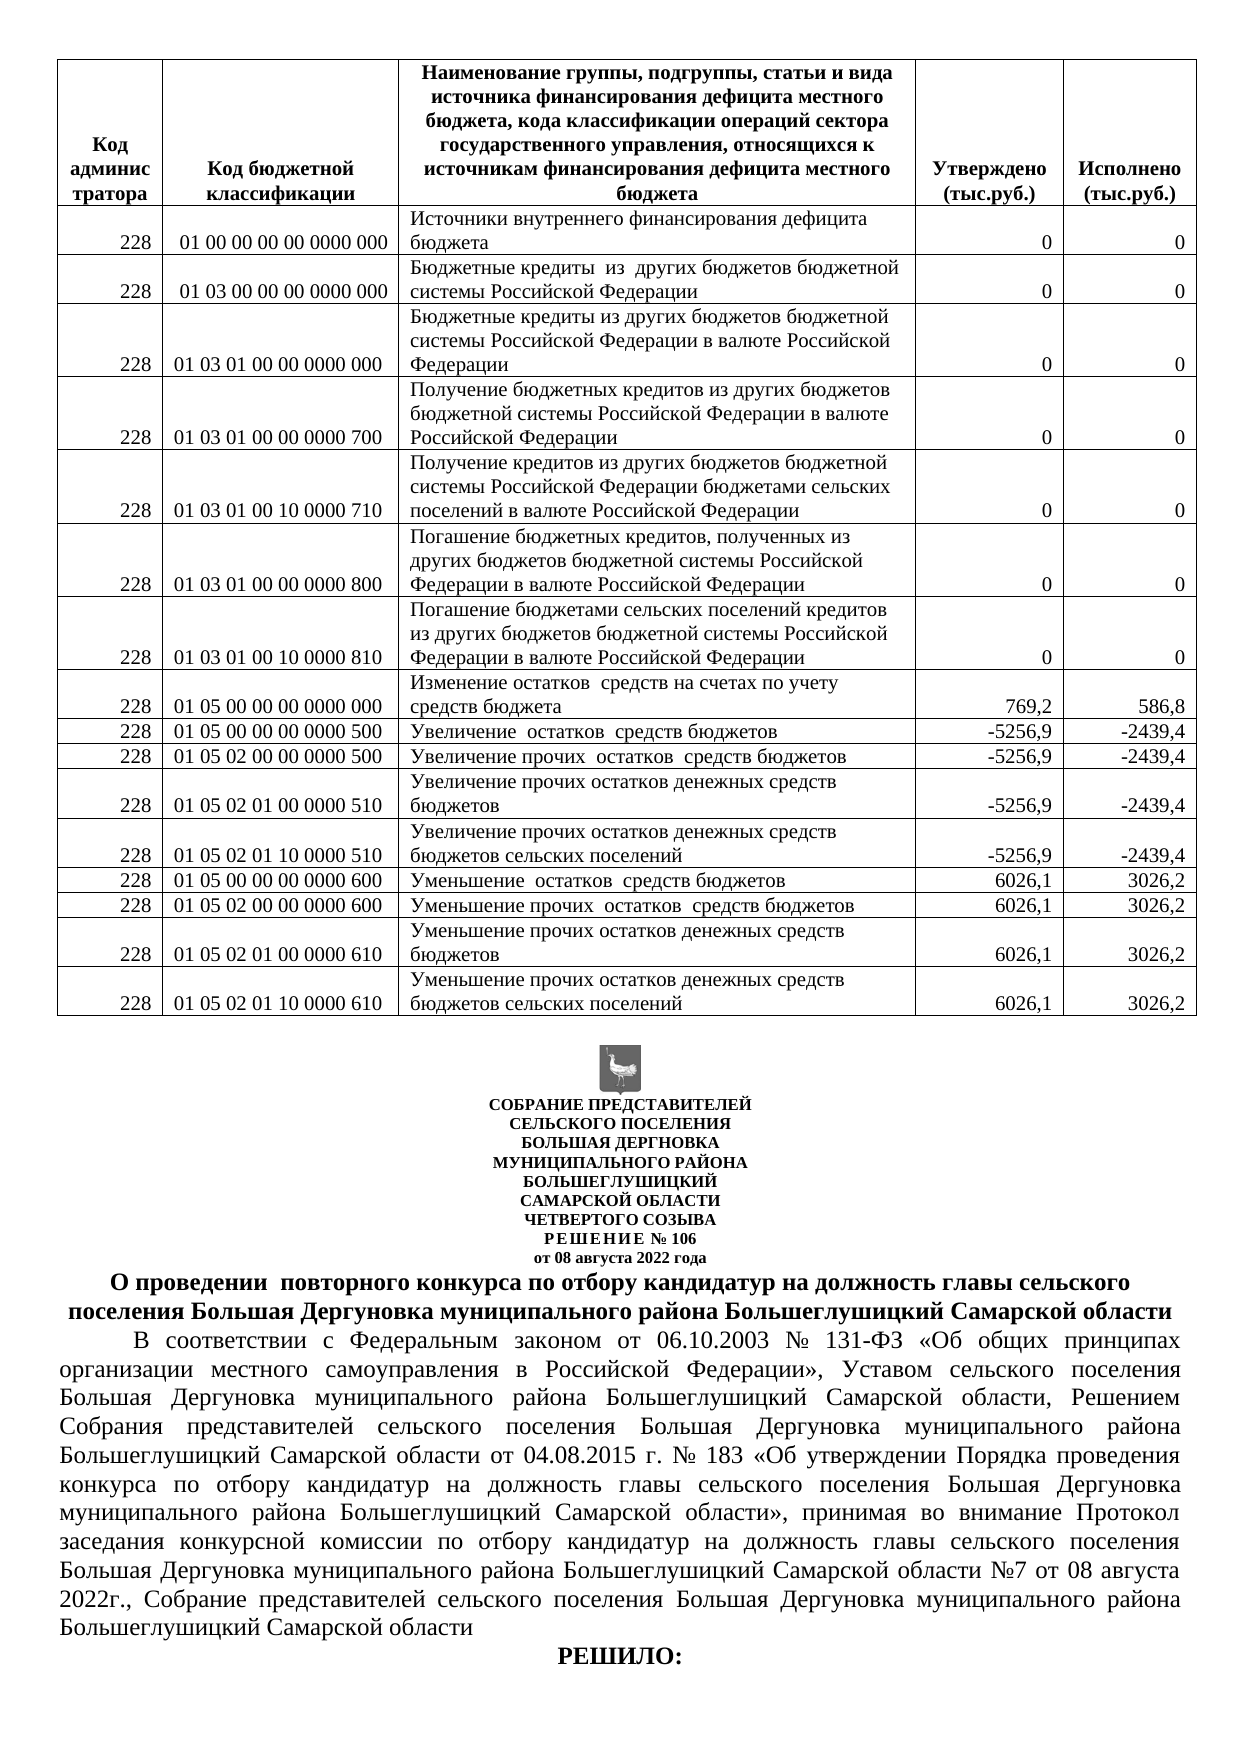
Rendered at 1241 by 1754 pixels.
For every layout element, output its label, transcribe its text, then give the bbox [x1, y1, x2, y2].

table_cell 3026,2 [1064, 967, 1196, 1015]
table_cell Бюджетные кредиты из других бюджетов бюджетной системы Российской Федерации в валюте Российской Федерации [399, 304, 915, 376]
table_cell -2439,4 [1064, 719, 1196, 743]
table_cell -5256,9 [916, 769, 1063, 817]
table_cell 01 05 02 01 10 0000 610 [163, 967, 398, 1015]
table_cell 228 [58, 670, 162, 718]
table_cell 0 [1064, 597, 1196, 669]
table_cell 228 [58, 377, 162, 449]
text от 08 августа 2022 года [59, 1248, 1181, 1267]
table_cell -2439,4 [1064, 744, 1196, 768]
table_cell 01 05 02 00 00 0000 500 [163, 744, 398, 768]
table_cell Увеличение остатков средств бюджетов [399, 719, 915, 743]
table_cell 228 [58, 719, 162, 743]
table_cell -5256,9 [916, 719, 1063, 743]
table_cell -5256,9 [916, 819, 1063, 867]
table_cell -2439,4 [1064, 819, 1196, 867]
table_cell 228 [58, 255, 162, 303]
table_cell 01 03 01 00 00 0000 700 [163, 377, 398, 449]
table_cell 0 [916, 450, 1063, 522]
table_cell 769,2 [916, 670, 1063, 718]
table_cell Бюджетные кредиты из других бюджетов бюджетной системы Российской Федерации [399, 255, 915, 303]
table_cell 6026,1 [916, 868, 1063, 892]
table_cell 01 03 00 00 00 0000 000 [163, 255, 398, 303]
table_cell 01 05 02 01 00 0000 510 [163, 769, 398, 817]
table_cell Исполнено (тыс.руб.) [1064, 60, 1196, 204]
table_cell 0 [916, 255, 1063, 303]
table_cell 0 [1064, 450, 1196, 522]
table_cell Погашение бюджетами сельских поселений кредитов из других бюджетов бюджетной системы Российской Федерации в валюте Российской Федерации [399, 597, 915, 669]
table_cell 6026,1 [916, 967, 1063, 1015]
table_cell Уменьшение прочих остатков денежных средств бюджетов [399, 918, 915, 966]
text О проведении повторного конкурса по отбору кандидатур на должность главы сельского поселения Большая Дергуновка муниципального района Большеглушицкий Самарской области [59, 1267, 1181, 1325]
table_cell Погашение бюджетных кредитов, полученных из других бюджетов бюджетной системы Российской Федерации в валюте Российской Федерации [399, 524, 915, 596]
text СОБРАНИЕ ПРЕДСТАВИТЕЛЕЙ [59, 1095, 1181, 1114]
table_cell 228 [58, 769, 162, 817]
table_cell 228 [58, 304, 162, 376]
table_cell 3026,2 [1064, 918, 1196, 966]
table_cell 01 05 00 00 00 0000 600 [163, 868, 398, 892]
table_cell -5256,9 [916, 744, 1063, 768]
table_cell 228 [58, 206, 162, 254]
table_cell 228 [58, 967, 162, 1015]
table_cell Утверждено (тыс.руб.) [916, 60, 1063, 204]
table_cell Уменьшение прочих остатков денежных средств бюджетов сельских поселений [399, 967, 915, 1015]
table_cell 228 [58, 597, 162, 669]
table_cell 228 [58, 744, 162, 768]
table_cell 01 03 01 00 00 0000 000 [163, 304, 398, 376]
table_cell 01 00 00 00 00 0000 000 [163, 206, 398, 254]
table_cell 0 [1064, 206, 1196, 254]
table_cell Наименование группы, подгруппы, статьи и вида источника финансирования дефицита местного бюджета, кода классификации операций сектора государственного управления, относящихся к источникам финансирования дефицита местного бюджета [399, 60, 915, 204]
table_cell 228 [58, 450, 162, 522]
table_cell 228 [58, 893, 162, 917]
table_cell Уменьшение остатков средств бюджетов [399, 868, 915, 892]
text В соответствии с Федеральным законом от 06.10.2003 № 131-ФЗ «Об общих принципах организации местного самоуправления в Российской Федерации», Уставом сельского поселения Большая Дергуновка муниципального района Большеглушицкий Самарской области, Решением Собрания представителей сельского поселения Большая Дергуновка муниципального района Большеглушицкий Самарской области от 04.08.2015 г. № 183 «Об утверждении Порядка проведения конкурса по отбору кандидатур на должность главы сельского поселения Большая Дергуновка муниципального района Большеглушицкий Самарской области», принимая во внимание Протокол заседания конкурсной комиссии по отбору кандидатур на должность главы сельского поселения Большая Дергуновка муниципального района Большеглушицкий Самарской области №7 от 08 августа 2022г., Собрание представителей сельского поселения Большая Дергуновка муниципального района Большеглушицкий Самарской области [59, 1325, 1181, 1641]
table_cell Увеличение прочих остатков денежных средств бюджетов сельских поселений [399, 819, 915, 867]
table_cell 0 [1064, 524, 1196, 596]
table_cell 0 [1064, 377, 1196, 449]
text БОЛЬШАЯ ДЕРГНОВКА [59, 1133, 1181, 1152]
table_cell 0 [916, 524, 1063, 596]
text БОЛЬШЕГЛУШИЦКИЙ [59, 1172, 1181, 1191]
text РЕШЕНИЕ № 106 [59, 1229, 1181, 1248]
table_cell 6026,1 [916, 893, 1063, 917]
table_cell Код администратора [58, 60, 162, 204]
text СЕЛЬСКОГО ПОСЕЛЕНИЯ [59, 1114, 1181, 1133]
table_cell 01 03 01 00 10 0000 710 [163, 450, 398, 522]
table_cell Уменьшение прочих остатков средств бюджетов [399, 893, 915, 917]
table_cell 228 [58, 819, 162, 867]
picture [599, 1045, 641, 1095]
table_cell 01 05 00 00 00 0000 000 [163, 670, 398, 718]
table_cell 228 [58, 918, 162, 966]
table_cell Код бюджетной классификации [163, 60, 398, 204]
table_cell 0 [1064, 255, 1196, 303]
table_cell -2439,4 [1064, 769, 1196, 817]
table_cell Увеличение прочих остатков денежных средств бюджетов [399, 769, 915, 817]
table_cell 0 [1064, 304, 1196, 376]
table_cell Получение бюджетных кредитов из других бюджетов бюджетной системы Российской Федерации в валюте Российской Федерации [399, 377, 915, 449]
table_cell 01 03 01 00 10 0000 810 [163, 597, 398, 669]
table_cell 3026,2 [1064, 893, 1196, 917]
table_cell 01 05 02 00 00 0000 600 [163, 893, 398, 917]
table_cell 0 [916, 377, 1063, 449]
text САМАРСКОЙ ОБЛАСТИ [59, 1191, 1181, 1210]
table_cell Получение кредитов из других бюджетов бюджетной системы Российской Федерации бюджетами сельских поселений в валюте Российской Федерации [399, 450, 915, 522]
table_cell 0 [916, 206, 1063, 254]
table_cell 01 05 02 01 00 0000 610 [163, 918, 398, 966]
text МУНИЦИПАЛЬНОГО РАЙОНА [59, 1152, 1181, 1172]
table_cell 586,8 [1064, 670, 1196, 718]
table_cell Источники внутреннего финансирования дефицита бюджета [399, 206, 915, 254]
table_cell 0 [916, 304, 1063, 376]
table_cell 3026,2 [1064, 868, 1196, 892]
table_cell 228 [58, 868, 162, 892]
table_cell 01 05 02 01 10 0000 510 [163, 819, 398, 867]
table_cell 6026,1 [916, 918, 1063, 966]
table_cell 0 [916, 597, 1063, 669]
table_cell Изменение остатков средств на счетах по учету средств бюджета [399, 670, 915, 718]
text РЕШИЛО: [59, 1641, 1181, 1670]
text ЧЕТВЕРТОГО СОЗЫВА [59, 1210, 1181, 1229]
table_cell 228 [58, 524, 162, 596]
table_cell 01 05 00 00 00 0000 500 [163, 719, 398, 743]
table_cell 01 03 01 00 00 0000 800 [163, 524, 398, 596]
table_cell Увеличение прочих остатков средств бюджетов [399, 744, 915, 768]
